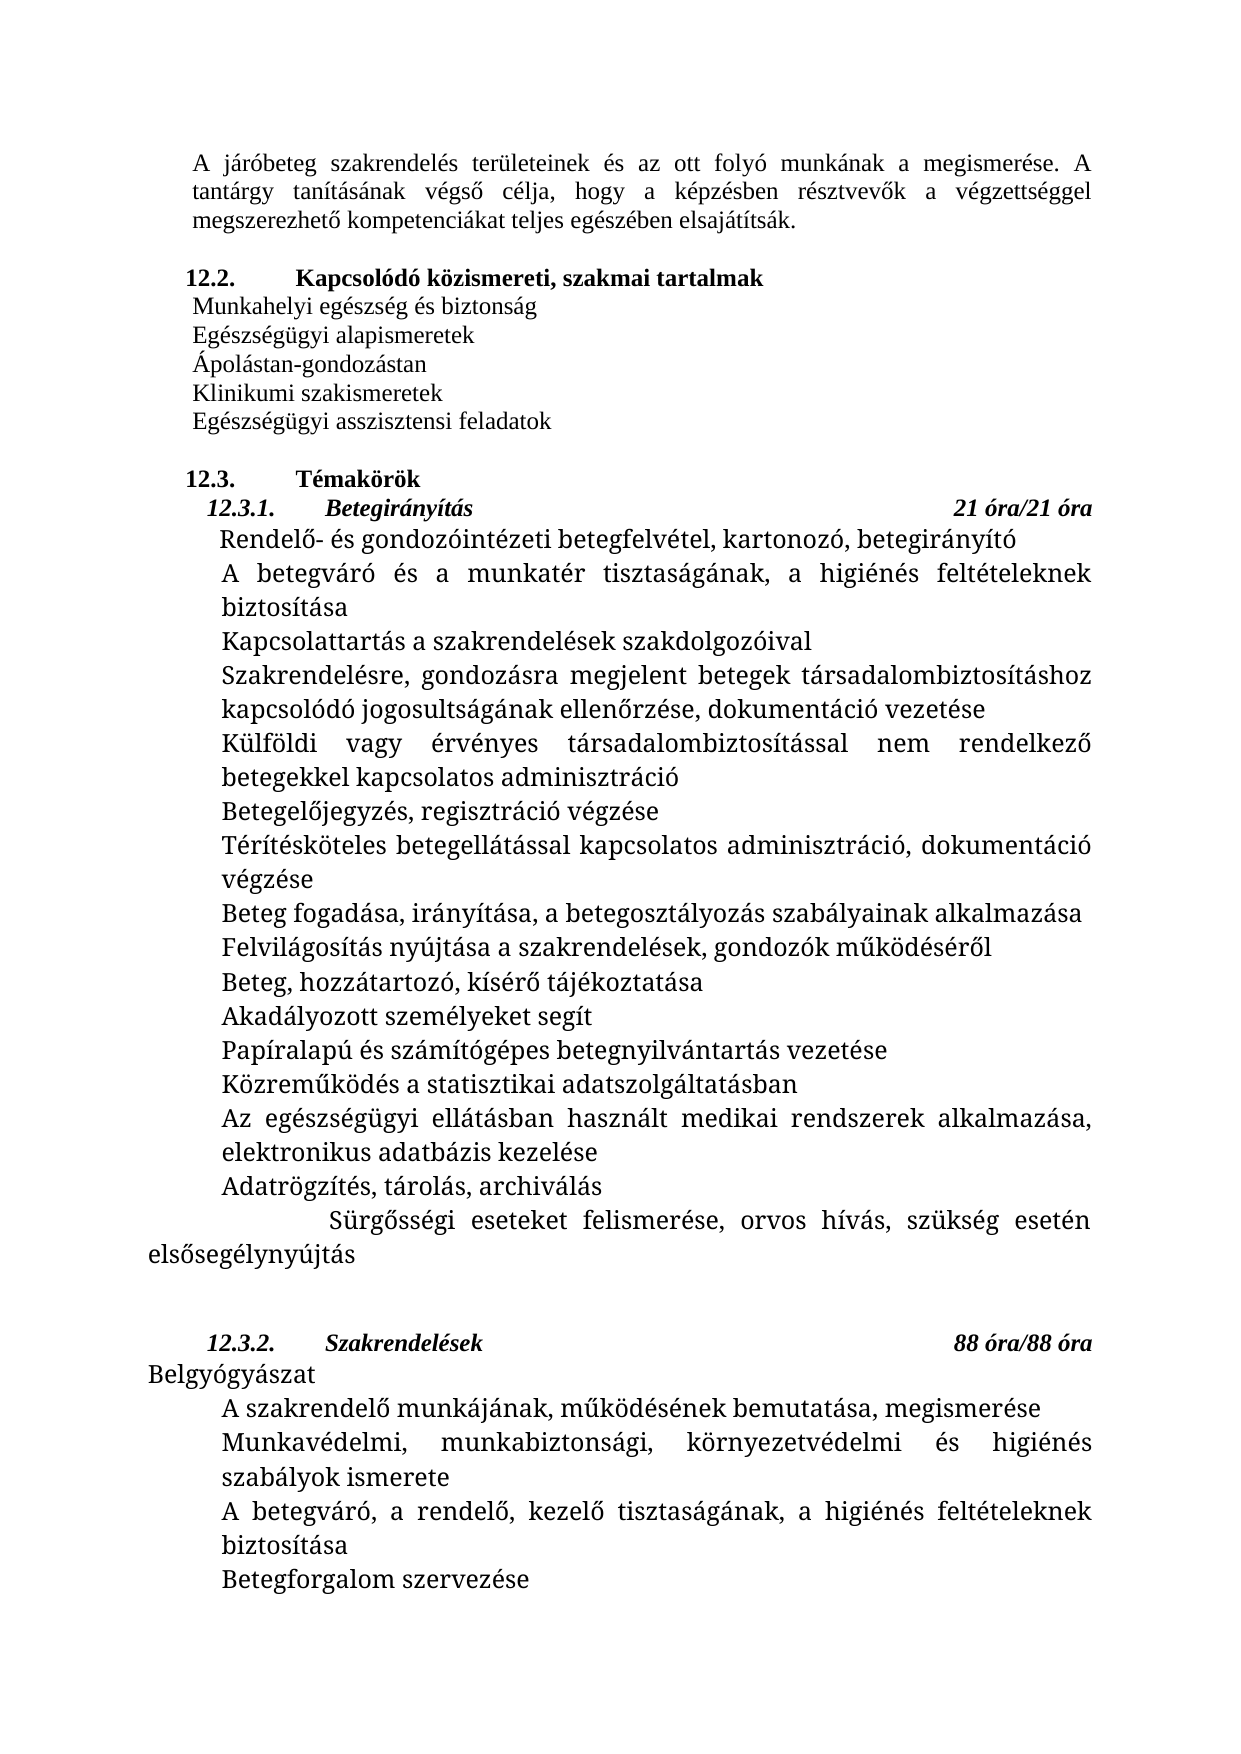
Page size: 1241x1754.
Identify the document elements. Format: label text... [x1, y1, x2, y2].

text Munkavédelmi, munkabiztonsági, környezetvédelmi és higiénés szabályok ismerete [221, 1425, 1093, 1493]
text Papíralapú és számítógépes betegnyilvántartás vezetése [221, 1032, 1093, 1066]
list Témakörök [185, 464, 1093, 493]
text Belgyógyászat [148, 1357, 1093, 1391]
text A szakrendelő munkájának, működésének bemutatása, megismerése [221, 1391, 1093, 1425]
text A betegváró és a munkatér tisztaságának, a higiénés feltételeknek biztosítása [221, 555, 1093, 623]
text Felvilágosítás nyújtása a szakrendelések, gondozók működéséről [221, 930, 1093, 964]
list Betegirányítás 21 óra/21 óra [207, 493, 1093, 521]
text Közreműködés a statisztikai adatszolgáltatásban [221, 1066, 1093, 1100]
text Térítésköteles betegellátással kapcsolatos adminisztráció, dokumentáció végzése [221, 828, 1093, 896]
text Beteg fogadása, irányítása, a betegosztályozás szabályainak alkalmazása [221, 896, 1093, 930]
text Beteg, hozzátartozó, kísérő tájékoztatása [221, 964, 1093, 998]
text A betegváró, a rendelő, kezelő tisztaságának, a higiénés feltételeknek biztosítása [221, 1493, 1093, 1561]
text Egészségügyi alapismeretek [192, 320, 1093, 349]
list Kapcsolódó közismereti, szakmai tartalmak [185, 263, 1093, 291]
text Sürgősségi eseteket felismerése, orvos hívás, szükség esetén elsősegélynyújtás [148, 1203, 1093, 1271]
text Külföldi vagy érvényes társadalombiztosítással nem rendelkező betegekkel kapcsolatos adminisztráció [221, 726, 1093, 794]
text Betegelőjegyzés, regisztráció végzése [221, 794, 1093, 828]
text Az egészségügyi ellátásban használt medikai rendszerek alkalmazása, elektronikus adatbázis kezelése [221, 1100, 1093, 1168]
text Adatrögzítés, tárolás, archiválás [221, 1168, 1093, 1203]
text Betegforgalom szervezése [221, 1561, 1093, 1595]
text Klinikumi szakismeretek [192, 378, 1093, 406]
text A járóbeteg szakrendelés területeinek és az ott folyó munkának a megismerése. A tantárgy tanításának végső célja, hogy a képzésben résztvevők a végzettséggel megszerezhető kompetenciákat teljes egészében elsajátítsák. [192, 148, 1093, 234]
text Ápolástan-gondozástan [192, 349, 1093, 378]
text Egészségügyi asszisztensi feladatok [192, 406, 1093, 435]
text Munkahelyi egészség és biztonság [192, 291, 1093, 320]
list Szakrendelések 88 óra/88 óra [207, 1328, 1093, 1357]
text Szakrendelésre, gondozásra megjelent betegek társadalombiztosításhoz kapcsolódó jogosultságának ellenőrzése, dokumentáció vezetése [221, 658, 1093, 726]
text Kapcsolattartás a szakrendelések szakdolgozóival [221, 623, 1093, 658]
text Akadályozott személyeket segít [221, 998, 1093, 1032]
text Rendelő- és gondozóintézeti betegfelvétel, kartonozó, betegirányító [148, 521, 1093, 555]
